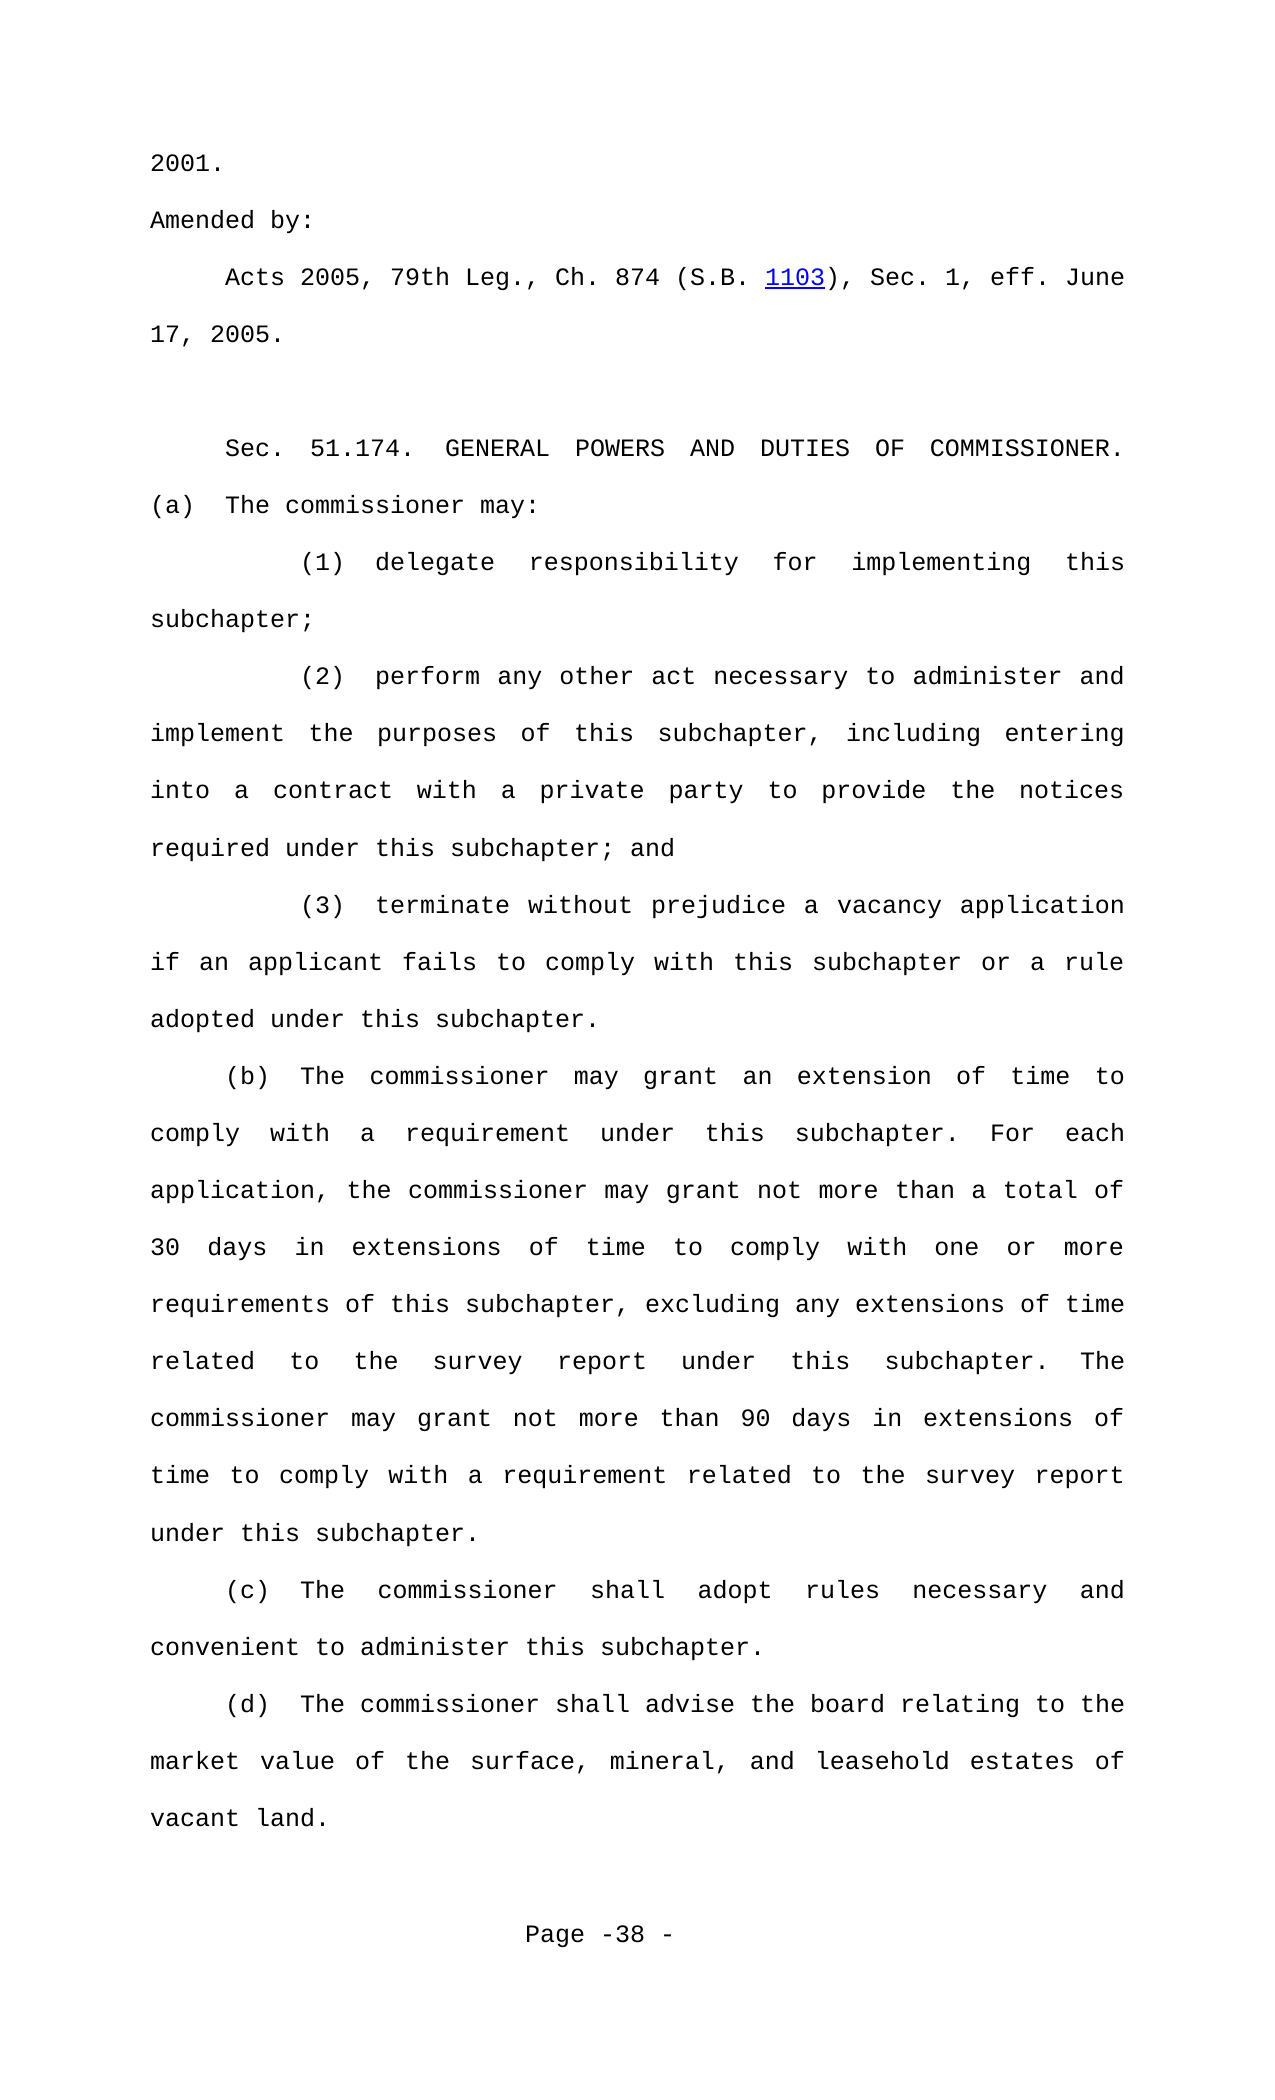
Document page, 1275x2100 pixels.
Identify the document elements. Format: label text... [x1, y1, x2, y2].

text Acts 2005, 79th Leg., Ch. 874 (S.B. 1103), Sec. 1, eff. June 17, 2005. [150, 264, 1125, 350]
text Sec. 51.174. GENERAL POWERS AND DUTIES OF COMMISSIONER. (a) The commissioner may: [150, 435, 1125, 521]
text (2) perform any other act necessary to administer and implement the purposes of this subchapter, including entering into a contract with a private party to provide the notices required under this subchapter; and [150, 664, 1125, 863]
text (3) terminate without prejudice a vacancy application if an applicant fails to comply with this subchapter or a rule adopted under this subchapter. [150, 892, 1125, 1035]
text Amended by: [150, 207, 1125, 236]
text (d) The commissioner shall advise the board relating to the market value of the surface, mineral, and leasehold estates of vacant land. [150, 1691, 1125, 1834]
text (1) delegate responsibility for implementing this subchapter; [150, 549, 1125, 635]
text (c) The commissioner shall adopt rules necessary and convenient to administer this subchapter. [150, 1577, 1125, 1663]
text (b) The commissioner may grant an extension of time to comply with a requirement under this subchapter. For each application, the commissioner may grant not more than a total of 30 days in extensions of time to comply with one or more requirements of this subchapter, excluding any extensions of time related to the survey report under this subchapter. The commissioner may grant not more than 90 days in extensions of time to comply with a requirement related to the survey report under this subchapter. [150, 1063, 1125, 1548]
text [150, 150, 1125, 178]
